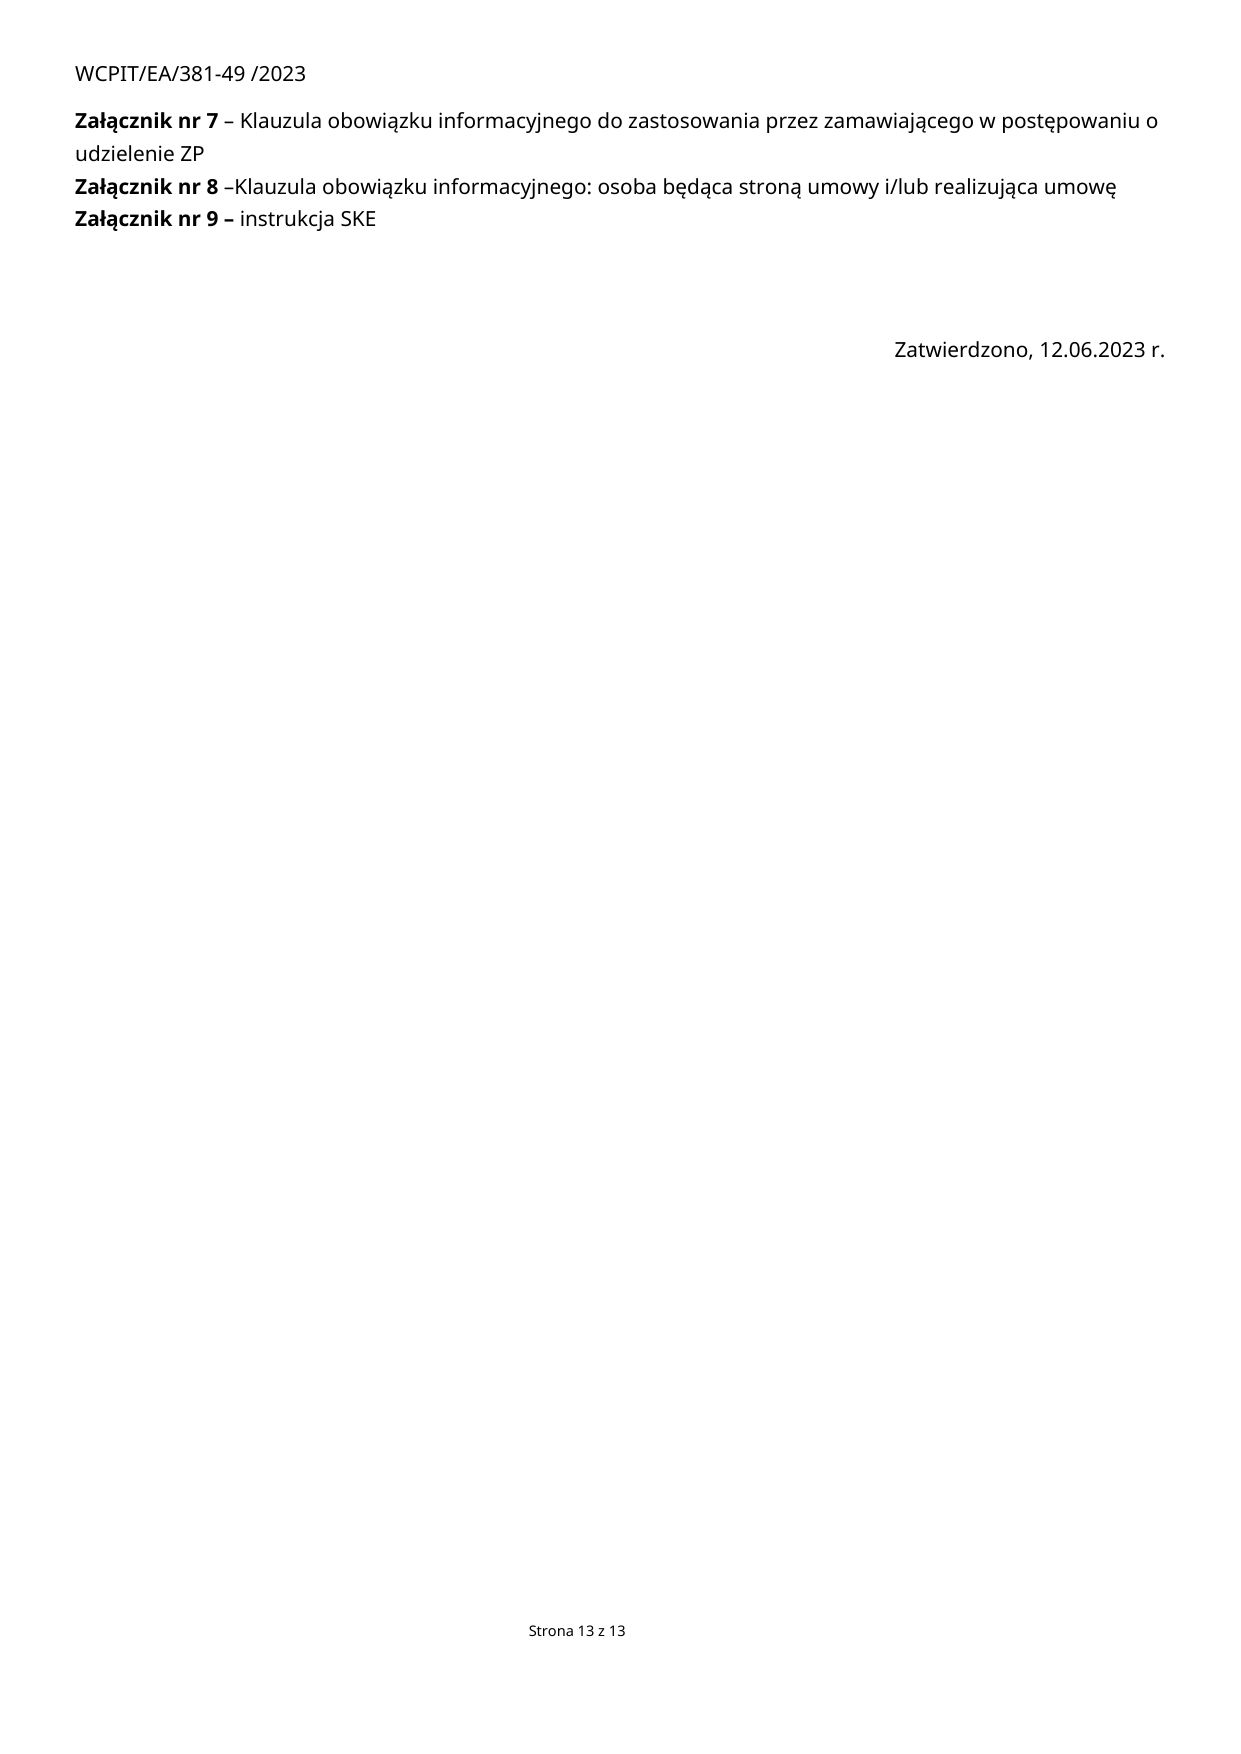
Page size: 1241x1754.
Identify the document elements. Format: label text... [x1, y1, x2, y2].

text Zatwierdzono, 12.06.2023 r. [75, 335, 1165, 363]
text Załącznik nr 9 – instrukcja SKE [75, 204, 1165, 233]
text Załącznik nr 8 –Klauzula obowiązku informacyjnego: osoba będąca stroną umowy i/lub realizująca umowę [75, 172, 1165, 200]
text Załącznik nr 7 – Klauzula obowiązku informacyjnego do zastosowania przez zamawiającego w postępowaniu o udzielenie ZP [75, 107, 1165, 168]
